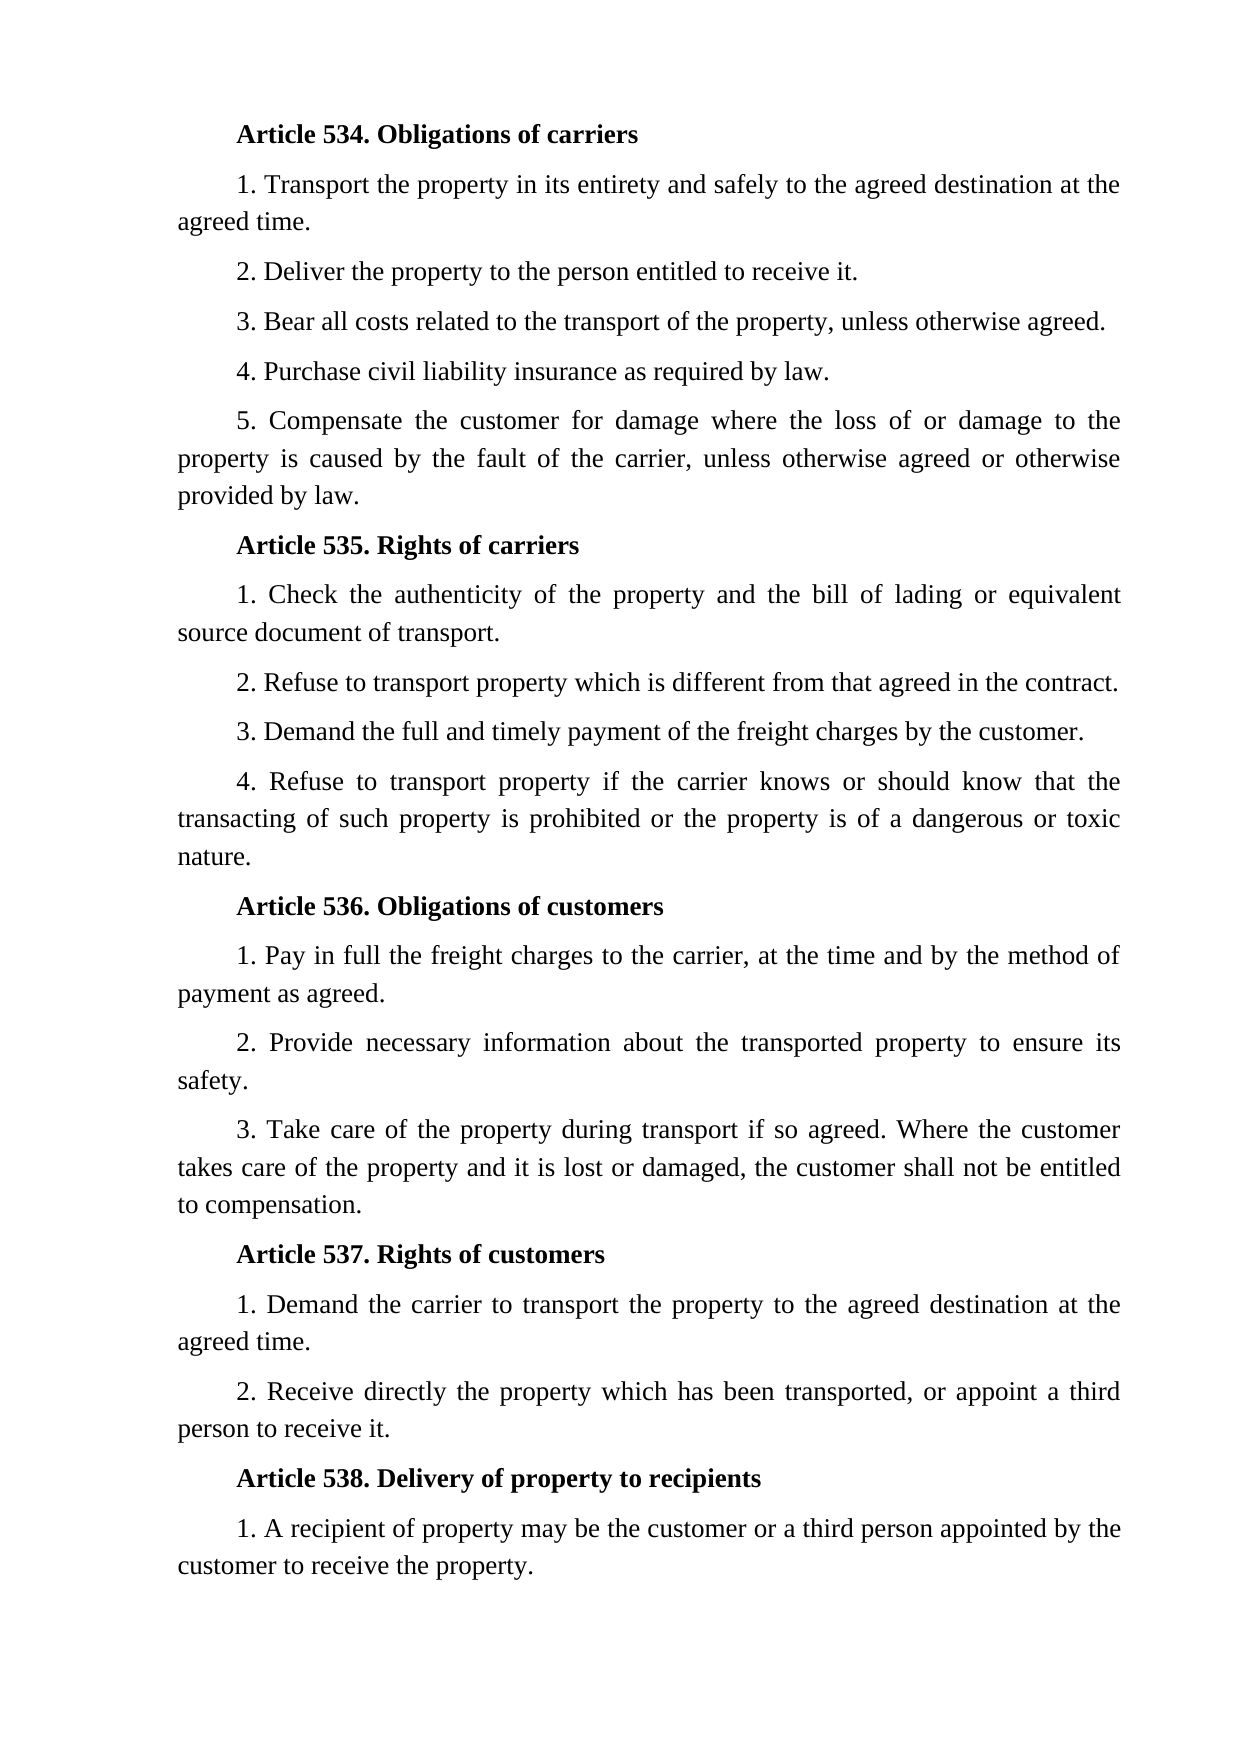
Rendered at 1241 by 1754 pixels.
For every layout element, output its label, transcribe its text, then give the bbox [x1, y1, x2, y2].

text Article 538. Delivery of property to recipients [177, 1462, 1122, 1493]
text 2. Receive directly the property which has been transported, or appoint a third person to receive it. [177, 1375, 1122, 1443]
text Article 536. Obligations of customers [177, 889, 1122, 921]
text 2. Provide necessary information about the transported property to ensure its safety. [177, 1026, 1122, 1095]
text Article 534. Obligations of carriers [177, 118, 1122, 149]
text 3. Bear all costs related to the transport of the property, unless otherwise agreed. [177, 305, 1122, 336]
text 2. Deliver the property to the person entitled to receive it. [177, 255, 1122, 286]
text 1. Check the authenticity of the property and the bill of lading or equivalent source document of transport. [177, 578, 1122, 647]
text 5. Compensate the customer for damage where the loss of or damage to the property is caused by the fault of the carrier, unless otherwise agreed or otherwise provided by law. [177, 404, 1122, 510]
text 4. Refuse to transport property if the carrier knows or should know that the transacting of such property is prohibited or the property is of a dangerous or toxic nature. [177, 765, 1122, 871]
text 1. Pay in full the freight charges to the carrier, at the time and by the method of payment as agreed. [177, 939, 1122, 1008]
text 3. Demand the full and timely payment of the freight charges by the customer. [177, 715, 1122, 747]
text 3. Take care of the property during transport if so agreed. Where the customer takes care of the property and it is lost or damaged, the customer shall not be entitled to compensation. [177, 1113, 1122, 1219]
text 4. Purchase civil liability insurance as required by law. [177, 354, 1122, 386]
text 1. Demand the carrier to transport the property to the agreed destination at the agreed time. [177, 1288, 1122, 1356]
text Article 537. Rights of customers [177, 1238, 1122, 1269]
text 1. Transport the property in its entirety and safely to the agreed destination at the agreed time. [177, 168, 1122, 236]
text Article 535. Rights of carriers [177, 529, 1122, 560]
text 1. A recipient of property may be the customer or a third person appointed by the customer to receive the property. [177, 1512, 1122, 1580]
text 2. Refuse to transport property which is different from that agreed in the contract. [177, 666, 1122, 697]
